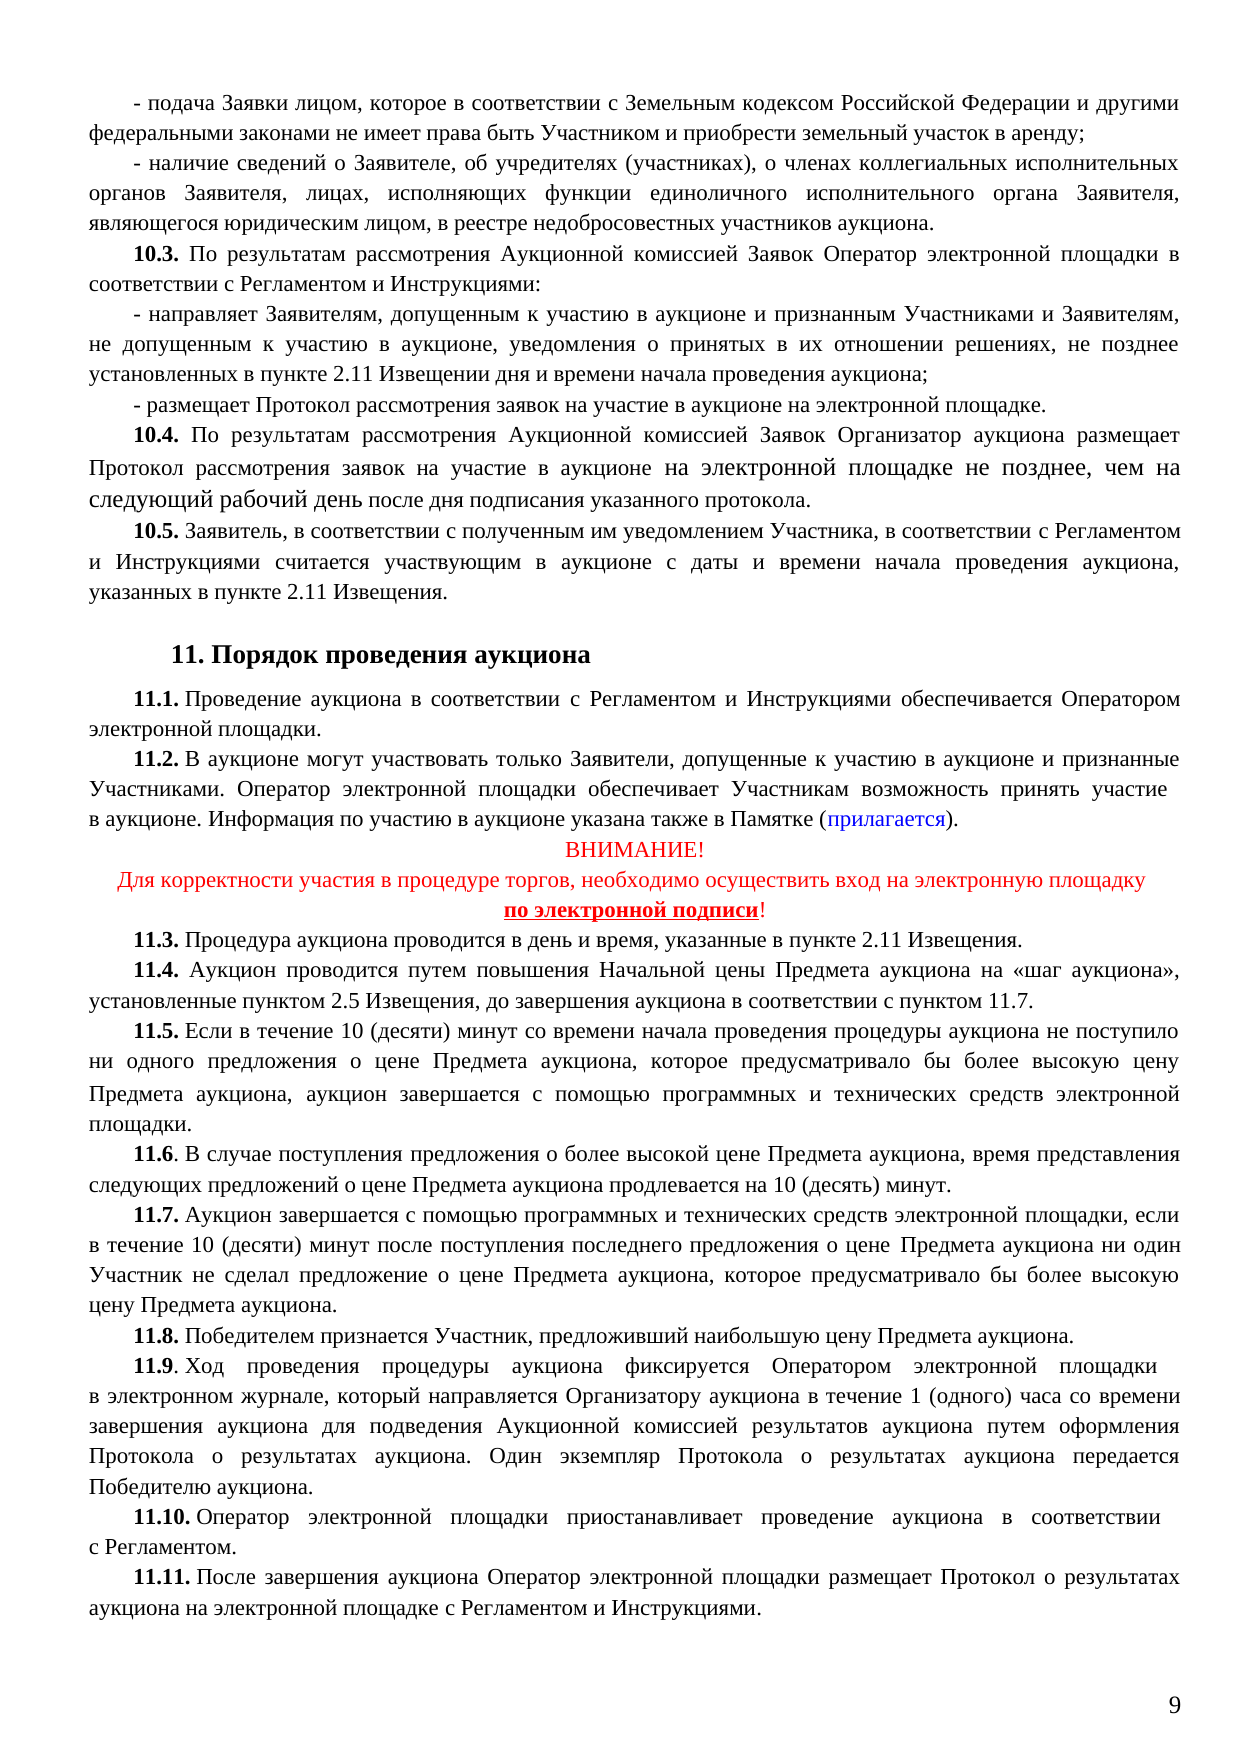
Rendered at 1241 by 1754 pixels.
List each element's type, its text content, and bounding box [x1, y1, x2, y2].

text 10.3. По результатам рассмотрения Аукционной комиссией Заявок Оператор электронной площадки в соответствии с Регламентом и Инструкциями: [89, 240, 1181, 296]
text ВНИМАНИЕ! Для корректности участия в процедуре торгов, необходимо осуществить вход на электронную площадку по электронной подписи! [89, 836, 1181, 922]
text - размещает Протокол рассмотрения заявок на участие в аукционе на электронной площадке. [89, 391, 1181, 417]
text 11.7. Аукцион завершается с помощью программных и технических средств электронной площадки, если в течение 10 (десяти) минут после поступления последнего предложения о цене Предмета аукциона ни один Участник не сделал предложение о цене Предмета аукциона, которое предусматривало бы более высокую цену Предмета аукциона. [89, 1201, 1181, 1318]
subtitle 11. Порядок проведения аукциона [171, 638, 1181, 669]
text 11.11. После завершения аукциона Оператор электронной площадки размещает Протокол о результатах аукциона на электронной площадке с Регламентом и Инструкциями. [89, 1563, 1181, 1620]
text - направляет Заявителям, допущенным к участию в аукционе и признанным Участниками и Заявителям, не допущенным к участию в аукционе, уведомления о принятых в их отношении решениях, не позднее установленных в пункте 2.11 Извещении дня и времени начала проведения аукциона; [89, 300, 1181, 387]
text 11.4. Аукцион проводится путем повышения Начальной цены Предмета аукциона на «шаг аукциона», установленные пунктом 2.5 Извещения, до завершения аукциона в соответствии с пунктом 11.7. [89, 956, 1181, 1013]
text 11.6. В случае поступления предложения о более высокой цене Предмета аукциона, время представления следующих предложений о цене Предмета аукциона продлевается на 10 (десять) минут. [89, 1141, 1181, 1197]
text - подача Заявки лицом, которое в соответствии с Земельным кодексом Российской Федерации и другими федеральными законами не имеет права быть Участником и приобрести земельный участок в аренду; [89, 89, 1181, 145]
text 11.8. Победителем признается Участник, предложивший наибольшую цену Предмета аукциона. [89, 1322, 1181, 1348]
text 11.2. В аукционе могут участвовать только Заявители, допущенные к участию в аукционе и признанные Участниками. Оператор электронной площадки обеспечивает Участникам возможность принять участие в аукционе. Информация по участию в аукционе указана также в Памятке (прилагается). [89, 745, 1181, 832]
text 11.5. Если в течение 10 (десяти) минут со времени начала проведения процедуры аукциона не поступило ни одного предложения о цене Предмета аукциона, которое предусматривало бы более высокую цену Предмета аукциона, аукцион завершается с помощью программных и технических средств электронной площадки. [89, 1017, 1181, 1137]
text - наличие сведений о Заявителе, об учредителях (участниках), о членах коллегиальных исполнительных органов Заявителя, лицах, исполняющих функции единоличного исполнительного органа Заявителя, являющегося юридическим лицом, в реестре недобросовестных участников аукциона. [89, 149, 1181, 236]
text 11.9. Ход проведения процедуры аукциона фиксируется Оператором электронной площадки в электронном журнале, который направляется Организатору аукциона в течение 1 (одного) часа со времени завершения аукциона для подведения Аукционной комиссией результатов аукциона путем оформления Протокола о результатах аукциона. Один экземпляр Протокола о результатах аукциона передается Победителю аукциона. [89, 1352, 1181, 1499]
text 11.3. Процедура аукциона проводится в день и время, указанные в пункте 2.11 Извещения. [89, 926, 1181, 953]
text 11.10. Оператор электронной площадки приостанавливает проведение аукциона в соответствии с Регламентом. [89, 1503, 1181, 1559]
text 10.5. Заявитель, в соответствии с полученным им уведомлением Участника, в соответствии с Регламентом и Инструкциями считается участвующим в аукционе с даты и времени начала проведения аукциона, указанных в пункте 2.11 Извещения. [89, 518, 1181, 604]
text 10.4. По результатам рассмотрения Аукционной комиссией Заявок Организатор аукциона размещает Протокол рассмотрения заявок на участие в аукционе на электронной площадке не позднее, чем на следующий рабочий день после дня подписания указанного протокола. [89, 421, 1181, 513]
text 11.1. Проведение аукциона в соответствии с Регламентом и Инструкциями обеспечивается Оператором электронной площадки. [89, 684, 1181, 741]
